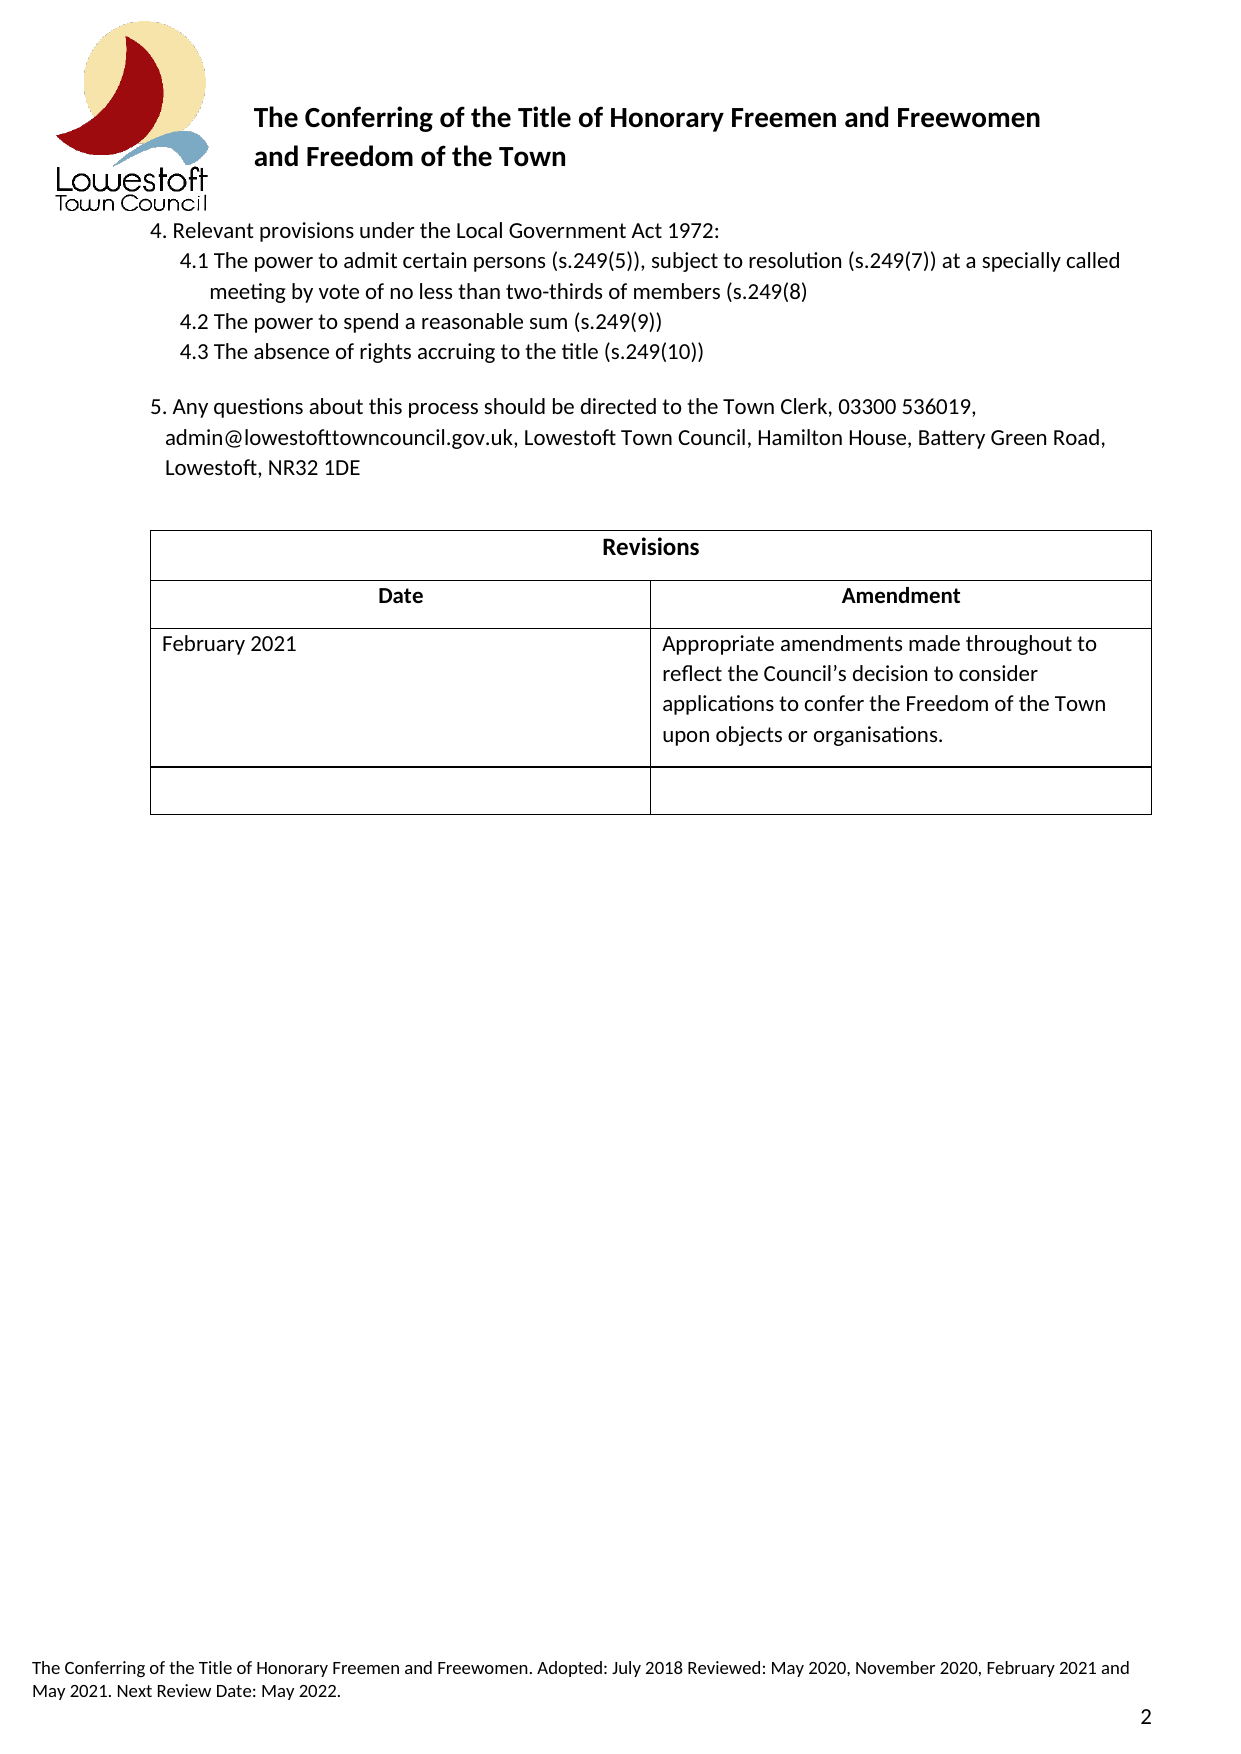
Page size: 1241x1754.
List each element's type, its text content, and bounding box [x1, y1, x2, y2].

subtitle 4.2 The power to spend a reasonable sum (s.249(9)) [179, 307, 1152, 335]
subtitle 5. Any questions about this process should be directed to the Town Clerk, 03300 536019, admin@lowestofttowncouncil.gov.uk, Lowestoft Town Council, Hamilton House, Battery Green Road, Lowestoft, NR32 1DE [150, 392, 1152, 481]
picture [51, 16, 211, 215]
table_cell Amendment [651, 581, 1151, 628]
table_header Revisions [151, 531, 1151, 580]
table_cell Appropriate amendments made throughout to reflect the Council’s decision to consider applications to confer the Freedom of the Town upon objects or organisations. [651, 629, 1151, 766]
subtitle 4.1 The power to admit certain persons (s.249(5)), subject to resolution (s.249(7)) at a specially called meeting by vote of no less than two-thirds of members (s.249(8) [179, 247, 1152, 305]
table_cell February 2021 [151, 629, 650, 766]
subtitle 4.3 The absence of rights accruing to the title (s.249(10)) [179, 337, 1152, 365]
table_cell Date [151, 581, 650, 628]
table_cell [151, 768, 650, 814]
table_cell [651, 768, 1151, 814]
subtitle 4. Relevant provisions under the Local Government Act 1972: [150, 75, 1152, 244]
